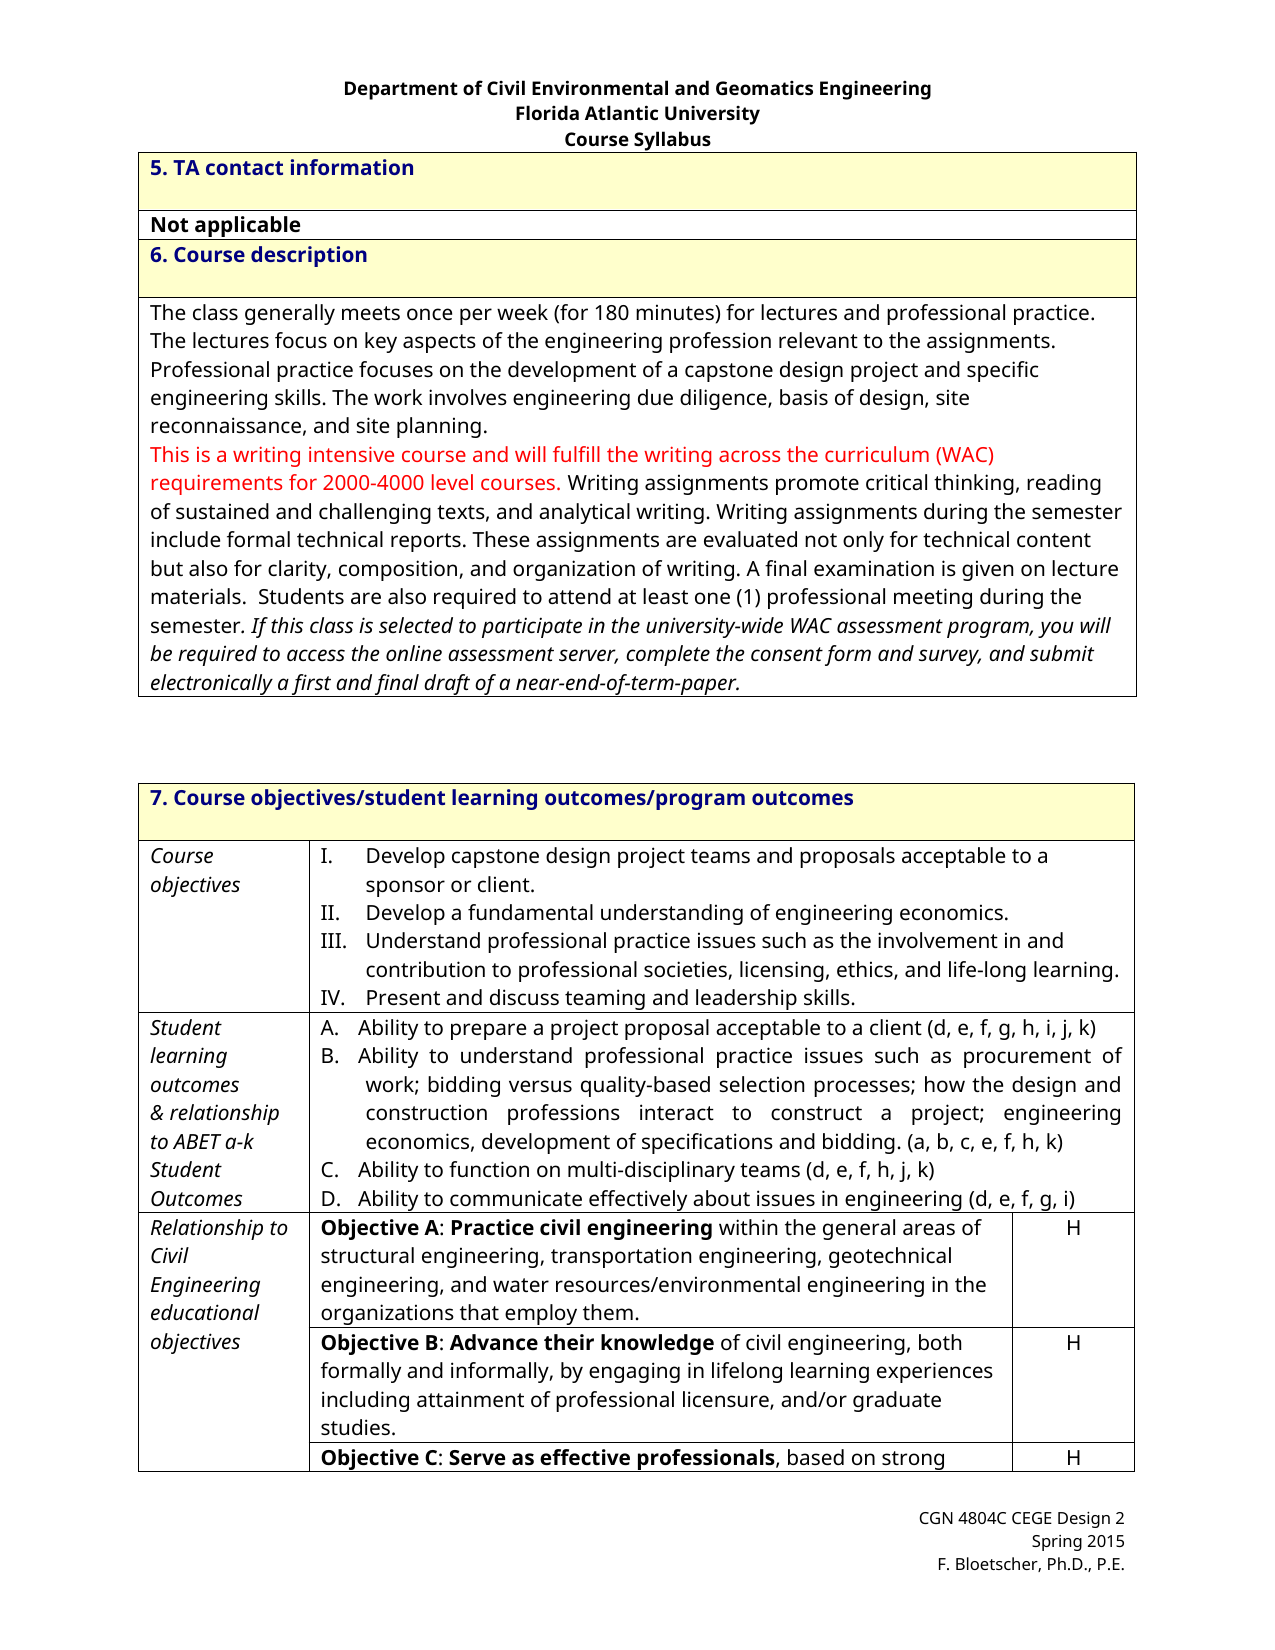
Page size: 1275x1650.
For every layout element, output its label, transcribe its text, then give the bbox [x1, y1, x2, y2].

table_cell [310, 1443, 1012, 1471]
table_cell 6. Course description [139, 240, 1136, 297]
table_cell Not applicable [139, 211, 1136, 239]
table_header 7. Course objectives/student learning outcomes/program outcomes [139, 784, 1134, 840]
table_cell The class generally meets once per week (for 180 minutes) for lectures and professional practice. The lectures focus on key aspects of the engineering profession relevant to the assignments. Professional practice focuses on the development of a capstone design project and specific engineering skills. The work involves engineering due diligence, basis of design, site reconnaissance, and site planning. This is a writing intensive course and will fulfill the writing across the curriculum (WAC) requirements for 2000-4000 level courses. Writing assignments promote critical thinking, reading of sustained and challenging texts, and analytical writing. Writing assignments during the semester include formal technical reports. These assignments are evaluated not only for technical content but also for clarity, composition, and organization of writing. A final examination is given on lecture materials. Students are also required to attend at least one (1) professional meeting during the semester. If this class is selected to participate in the university-wide WAC assessment program, you will be required to access the online assessment server, complete the consent form and survey, and submit electronically a first and final draft of a near-end-of-term-paper. [139, 298, 1136, 696]
table_cell Relationship to Civil Engineering educational objectives [139, 1213, 309, 1471]
table_cell Student learning outcomes & relationship to ABET a-k Student Outcomes [139, 1013, 309, 1212]
table_cell Course objectives [139, 841, 309, 1012]
table_cell H [1013, 1443, 1134, 1471]
table_cell Ability to prepare a project proposal acceptable to a client (d, e, f, g, h, i, j, k) Ability to understand professional practice issues such as procurement of work; bidding versus quality-based selection processes; how the design and construction professions interact to construct a project; engineering economics, development of specifications and bidding. (a, b, c, e, f, h, k) Ability to function on multi-disciplinary teams (d, e, f, h, j, k) Ability to communicate effectively about issues in engineering (d, e, f, g, i) [310, 1013, 1134, 1212]
table_cell H [1013, 1213, 1134, 1327]
table_cell H [1013, 1328, 1134, 1442]
table_cell Objective A: Practice civil engineering within the general areas of structural engineering, transportation engineering, geotechnical engineering, and water resources/environmental engineering in the organizations that employ them. [310, 1213, 1012, 1327]
table_cell 5. TA contact information [139, 153, 1136, 209]
table_cell Objective B: Advance their knowledge of civil engineering, both formally and informally, by engaging in lifelong learning experiences including attainment of professional licensure, and/or graduate studies. [310, 1328, 1012, 1442]
table_cell Develop capstone design project teams and proposals acceptable to a sponsor or client. Develop a fundamental understanding of engineering economics. Understand professional practice issues such as the involvement in and contribution to professional societies, licensing, ethics, and life-long learning. Present and discuss teaming and leadership skills. [310, 841, 1134, 1012]
